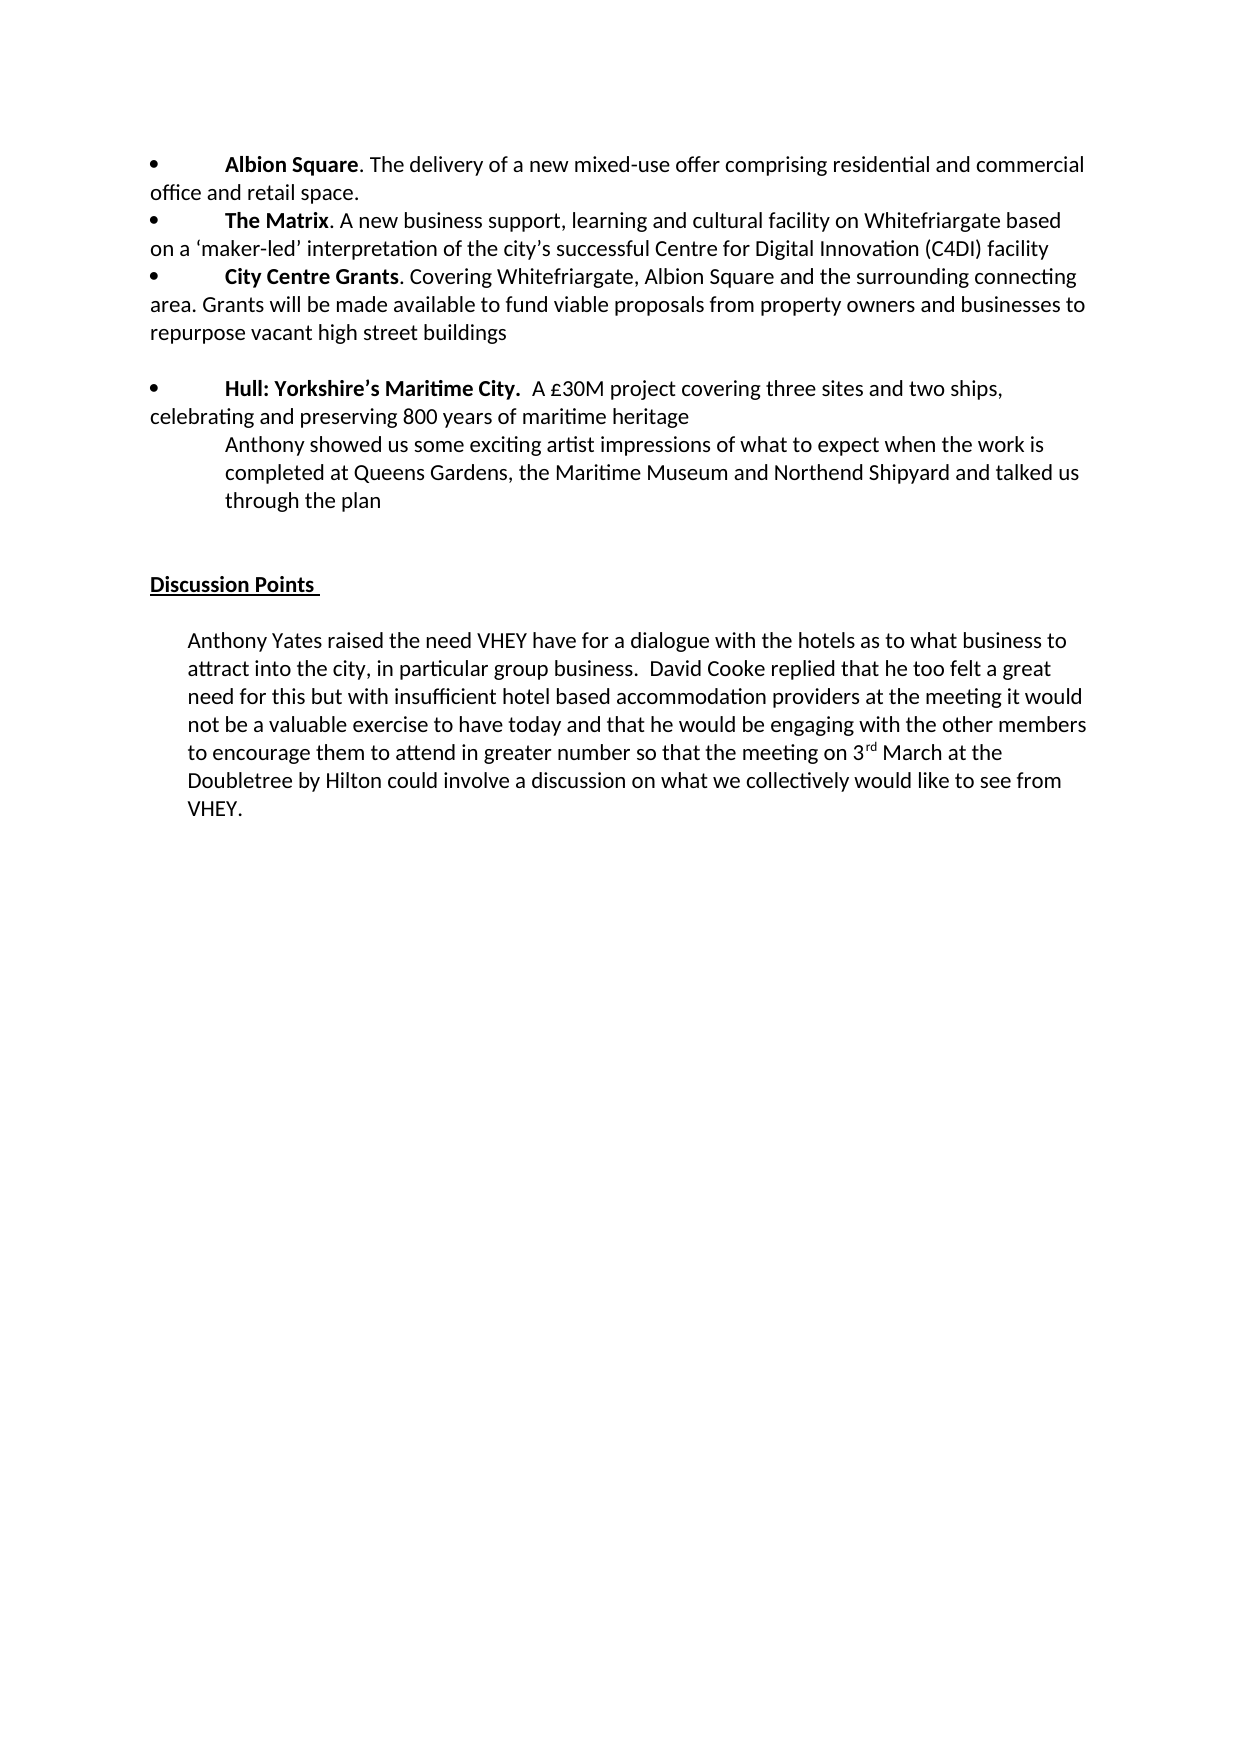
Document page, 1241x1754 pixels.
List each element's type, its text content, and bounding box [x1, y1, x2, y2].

text Anthony showed us some exciting artist impressions of what to expect when the work is completed at Queens Gardens, the Maritime Museum and Northend Shipyard and talked us through the plan [225, 430, 1090, 514]
list Hull: Yorkshire’s Maritime City. A £30M project covering three sites and two ships, celebrating and preserving 800 years of maritime heritage [150, 374, 1090, 430]
list The Matrix. A new business support, learning and cultural facility on Whitefriargate based on a ‘maker-led’ interpretation of the city’s successful Centre for Digital Innovation (C4DI) facility [150, 206, 1090, 262]
text Discussion Points [150, 570, 1090, 598]
text Anthony Yates raised the need VHEY have for a dialogue with the hotels as to what business to attract into the city, in particular group business. David Cooke replied that he too felt a great need for this but with insufficient hotel based accommodation providers at the meeting it would not be a valuable exercise to have today and that he would be engaging with the other members to encourage them to attend in greater number so that the meeting on 3rd March at the Doubletree by Hilton could involve a discussion on what we collectively would like to see from VHEY. [187, 626, 1090, 822]
list City Centre Grants. Covering Whitefriargate, Albion Square and the surrounding connecting area. Grants will be made available to fund viable proposals from property owners and businesses to repurpose vacant high street buildings [150, 262, 1090, 346]
list Albion Square. The delivery of a new mixed-use offer comprising residential and commercial office and retail space. [150, 150, 1090, 206]
